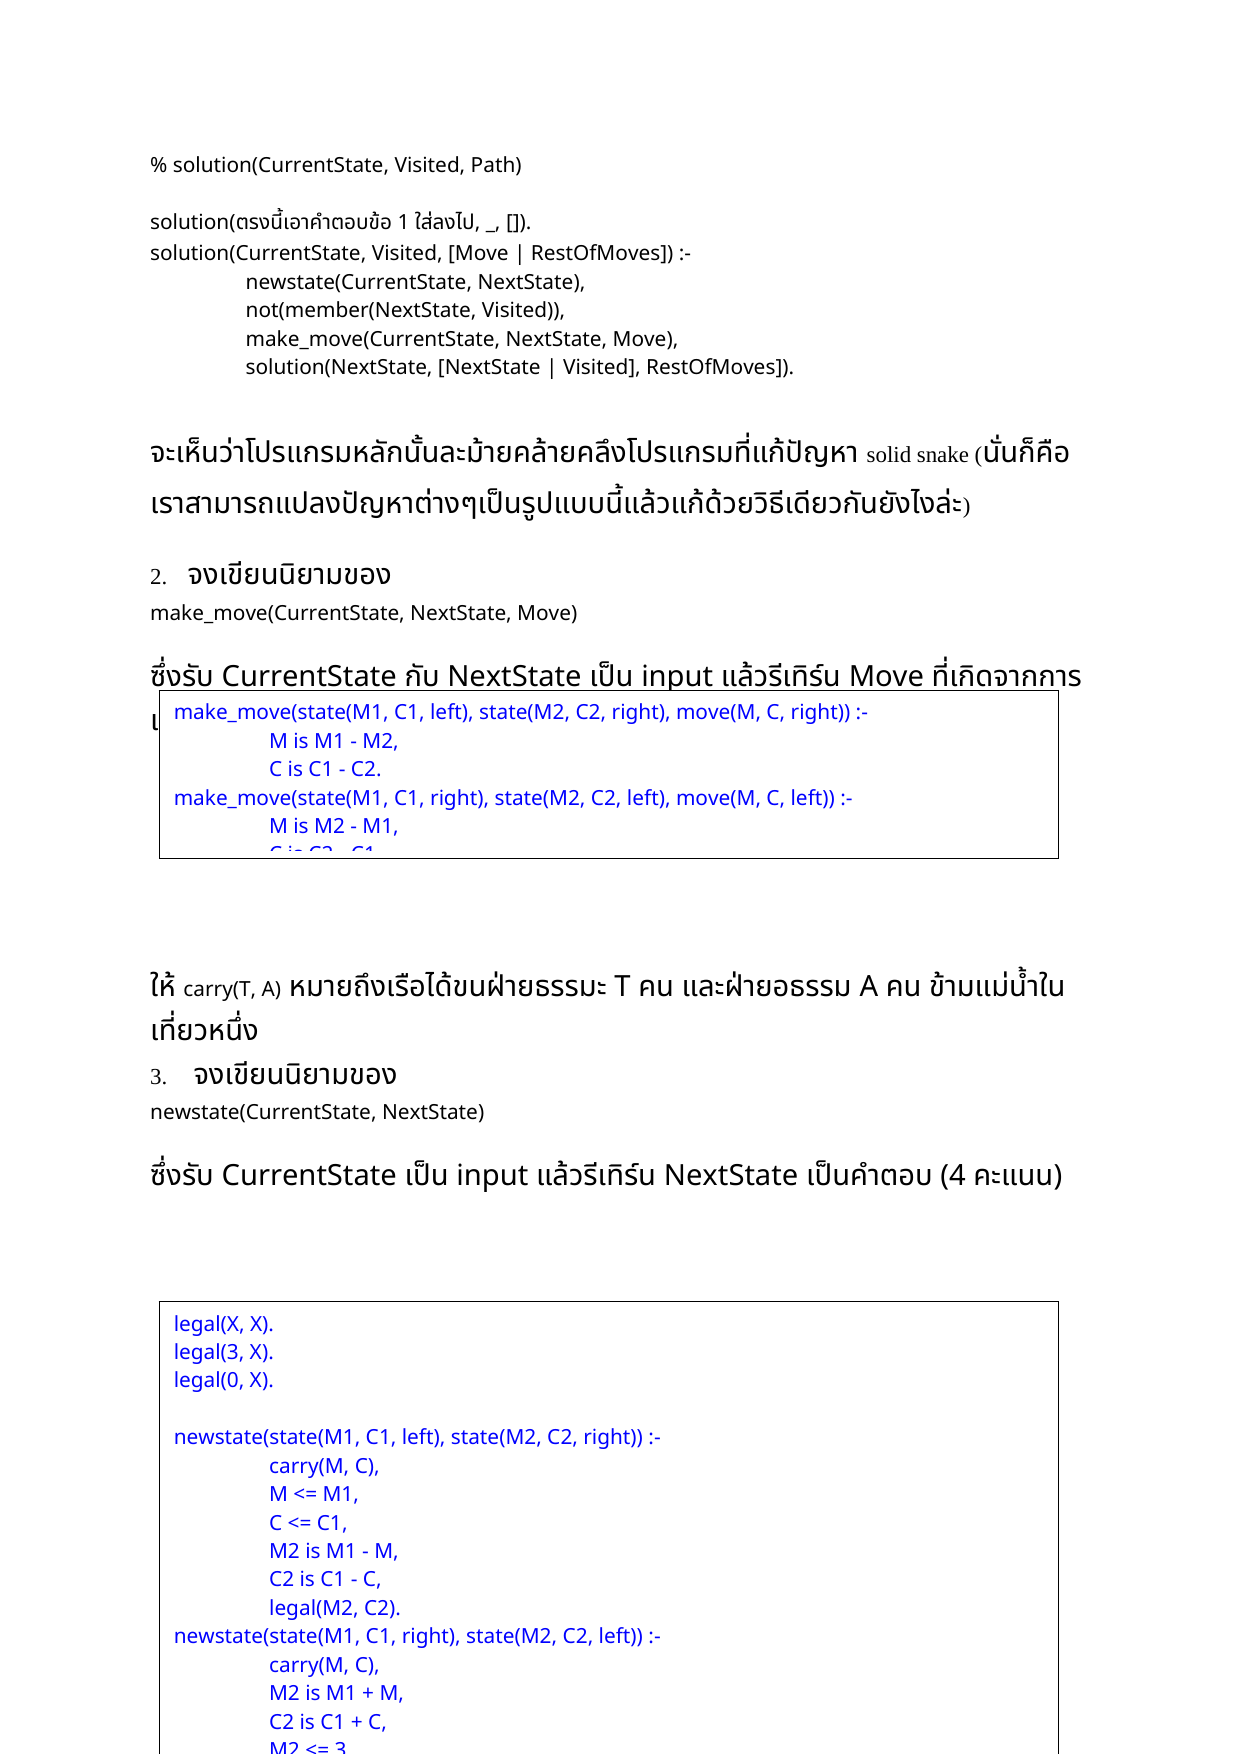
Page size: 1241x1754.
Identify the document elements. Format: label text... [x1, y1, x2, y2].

text newstate(CurrentState, NextState), [150, 267, 1090, 295]
text newstate(CurrentState, NextState) [150, 1097, 1090, 1126]
text % solution(CurrentState, Visited, Path) [150, 150, 1090, 178]
text solution(ตรงนี้เอาคำตอบข้อ 1 ใส่ลงไป, _, []). [150, 207, 1090, 238]
text ซึ่งรับ CurrentState กับ NextState เป็น input แล้วรีเทิร์น Move ที่เกิดจากการเปลี่ยน state เป็นคำตอบ (2 คะแนน) [150, 655, 1090, 743]
text ให้ carry(T, A) หมายถึงเรือได้ขนฝ่ายธรรมะ T คน และฝ่ายอธรรม A คน ข้ามแม่น้ำในเที่ยวหนึ่ง [150, 965, 1090, 1053]
text make_move(CurrentState, NextState, Move) [150, 598, 1090, 626]
list จงเขียนนิยามของ [150, 1053, 1090, 1097]
text solution(NextState, [NextState | Visited], RestOfMoves]). [150, 352, 1090, 381]
text not(member(NextState, Visited)), [150, 295, 1090, 324]
text จะเห็นว่าโปรแกรมหลักนั้นละม้ายคล้ายคลึงโปรแกรมที่แก้ปัญหา solid snake (นั่นก็คือเราสามารถแปลงปัญหาต่างๆเป็นรูปแบบนี้แล้วแก้ด้วยวิธีเดียวกันยังไงล่ะ) [150, 432, 1090, 526]
text make_move(CurrentState, NextState, Move), [150, 324, 1090, 352]
list จงเขียนนิยามของ [150, 554, 1090, 598]
text solution(CurrentState, Visited, [Move | RestOfMoves]) :- [150, 238, 1090, 267]
text ซึ่งรับ CurrentState เป็น input แล้วรีเทิร์น NextState เป็นคำตอบ (4 คะแนน) [150, 1154, 1090, 1198]
